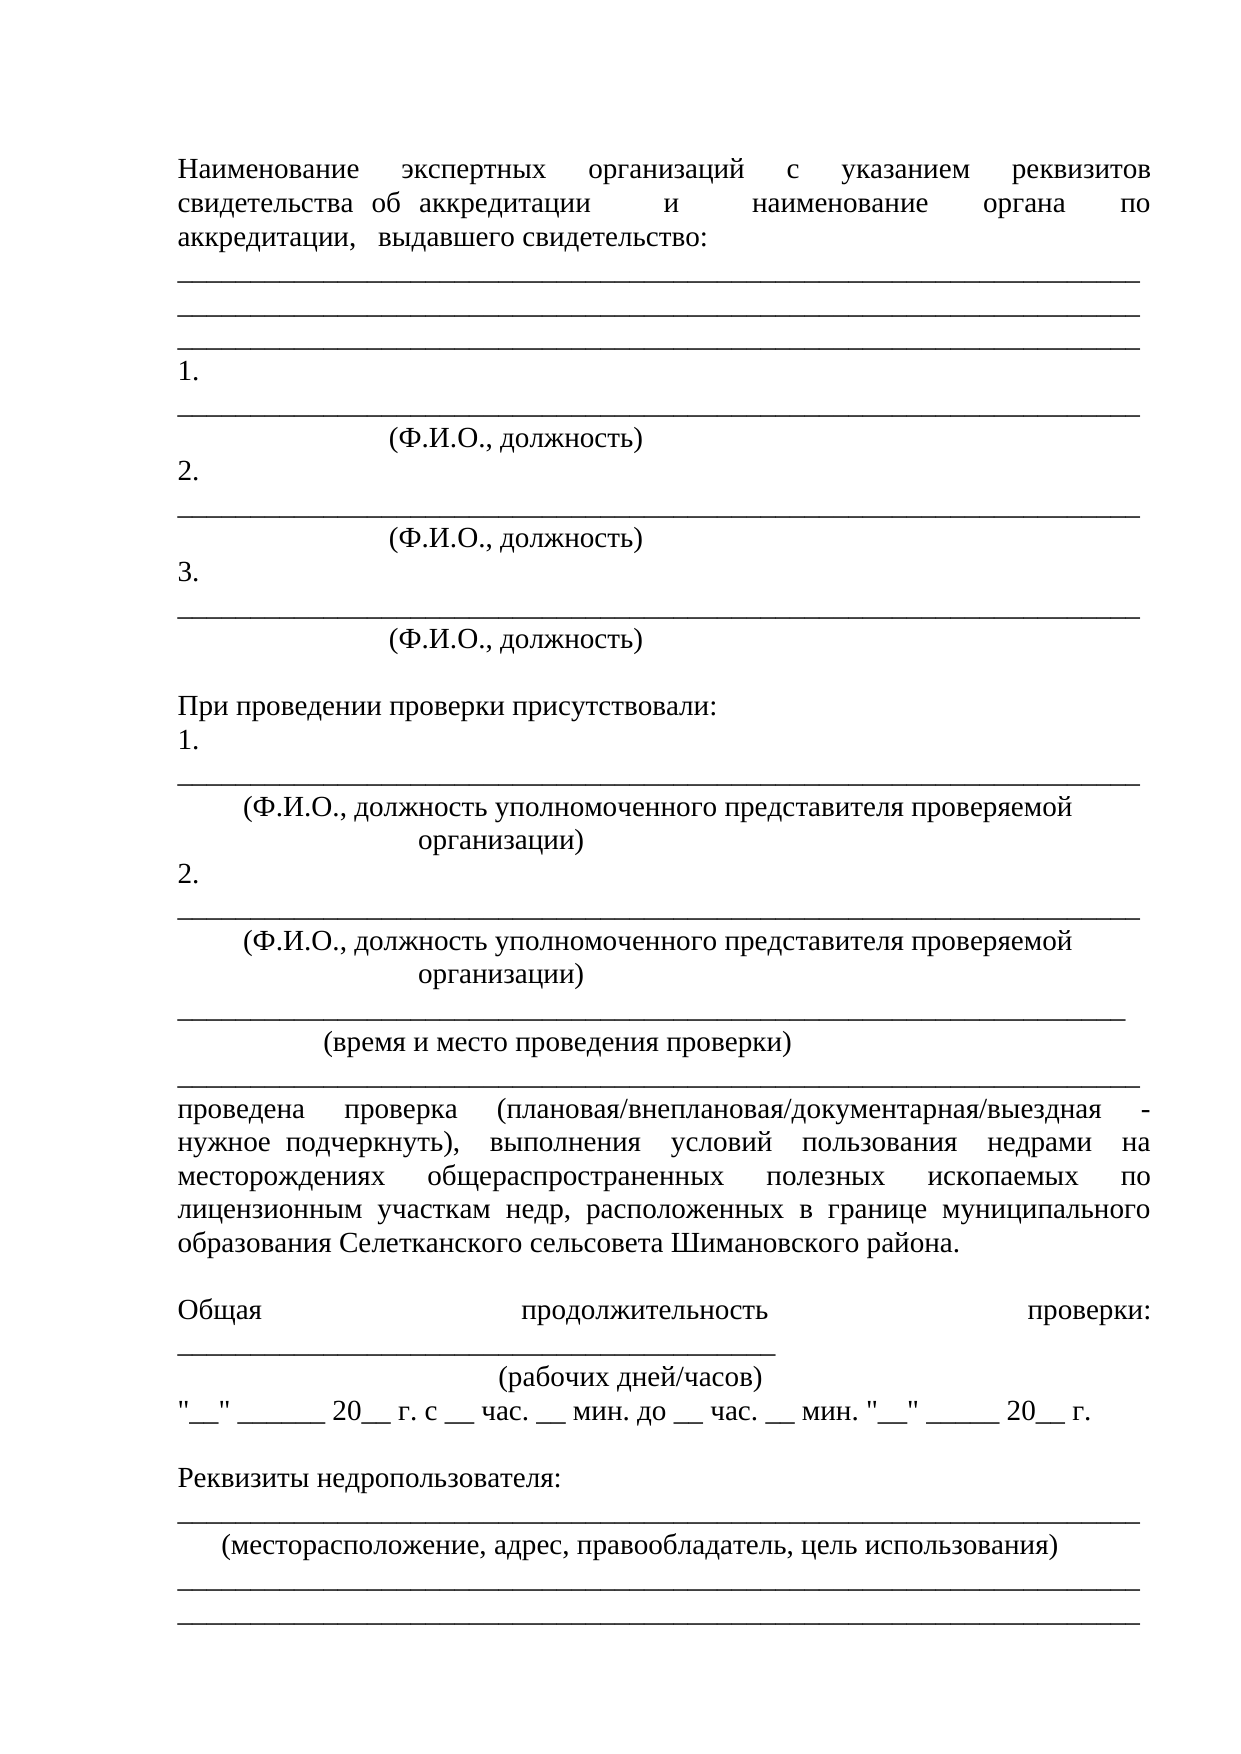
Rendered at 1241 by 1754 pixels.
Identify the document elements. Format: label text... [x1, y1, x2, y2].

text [177, 1594, 1152, 1627]
text __________________________________________________________________ [177, 1493, 1152, 1527]
text (Ф.И.О., должность уполномоченного представителя проверяемой [177, 923, 1152, 957]
text организации) [177, 957, 1152, 990]
text (Ф.И.О., должность) [177, 521, 1152, 554]
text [177, 1560, 1152, 1594]
text 2. __________________________________________________________________ [177, 453, 1152, 521]
text __________________________________________________________________ [177, 286, 1152, 319]
text 1. __________________________________________________________________ [177, 722, 1152, 789]
text (Ф.И.О., должность) [177, 621, 1152, 655]
text 2. __________________________________________________________________ [177, 856, 1152, 923]
text "__" ______ 20__ г. с __ час. __ мин. до __ час. __ мин. "__" _____ 20__ г. [177, 1393, 1152, 1426]
text Наименование экспертных организаций с указанием реквизитов свидетельства об аккредитации и наименование органа по аккредитации, выдавшего свидетельство: [177, 152, 1152, 252]
text (рабочих дней/часов) [177, 1359, 1152, 1393]
text организации) [177, 822, 1152, 856]
text Реквизиты недропользователя: [177, 1460, 1152, 1493]
text Общая продолжительность проверки: _________________________________________ [177, 1292, 1152, 1359]
text __________________________________________________________________ [177, 252, 1152, 286]
text _________________________________________________________________ [177, 990, 1152, 1024]
text проведена проверка (плановая/внеплановая/документарная/выездная - нужное подчеркнуть), выполнения условий пользования недрами на месторождениях общераспространенных полезных ископаемых по лицензионным участкам недр, расположенных в границе муниципального образования Селетканского сельсовета Шимановского района. [177, 1091, 1152, 1258]
text 3. __________________________________________________________________ [177, 554, 1152, 621]
text (время и место проведения проверки) [177, 1024, 1152, 1057]
text __________________________________________________________________ [177, 1057, 1152, 1091]
text (Ф.И.О., должность) [177, 420, 1152, 453]
text __________________________________________________________________ [177, 319, 1152, 353]
text 1. __________________________________________________________________ [177, 353, 1152, 420]
text При проведении проверки присутствовали: [177, 688, 1152, 722]
text (Ф.И.О., должность уполномоченного представителя проверяемой [177, 789, 1152, 822]
text (месторасположение, адрес, правообладатель, цель использования) [177, 1527, 1152, 1560]
